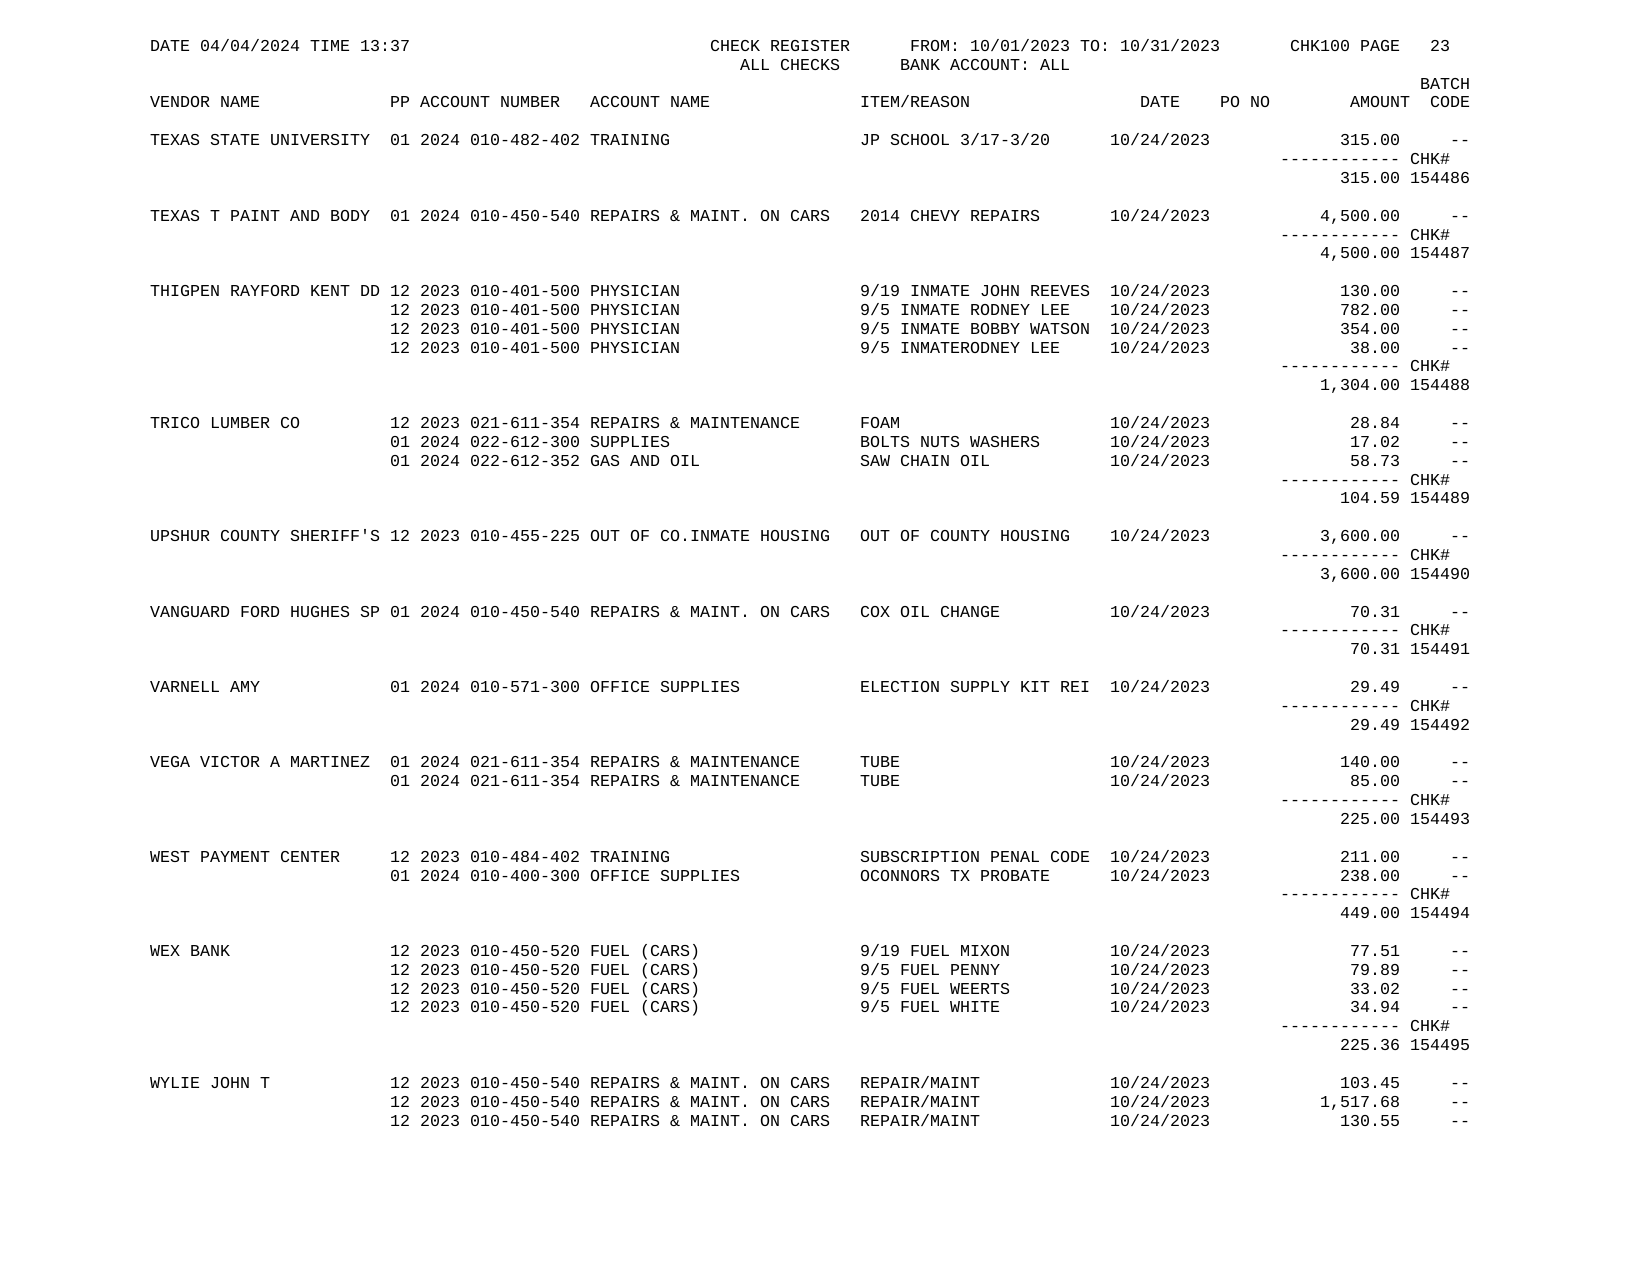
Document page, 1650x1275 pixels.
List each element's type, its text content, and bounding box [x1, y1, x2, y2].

text WEX BANK 12 2023 010-450-520 FUEL (CARS) 9/19 FUEL MIXON 10/24/2023 77.51 -- [150, 942, 1500, 961]
text BATCH [150, 75, 1500, 94]
text UPSHUR COUNTY SHERIFF'S 12 2023 010-455-225 OUT OF CO.INMATE HOUSING OUT OF COUNTY HOUSING 10/24/2023 3,600.00 -- [150, 528, 1500, 547]
text 225.00 154493 [150, 811, 1500, 829]
text 01 2024 010-400-300 OFFICE SUPPLIES OCONNORS TX PROBATE 10/24/2023 238.00 -- [150, 867, 1500, 886]
text ------------ CHK# [150, 547, 1500, 565]
text VANGUARD FORD HUGHES SP 01 2024 010-450-540 REPAIRS & MAINT. ON CARS COX OIL CHANGE 10/24/2023 70.31 -- [150, 603, 1500, 622]
text 449.00 154494 [150, 905, 1500, 924]
text 1,304.00 154488 [150, 377, 1500, 396]
text 01 2024 022-612-352 GAS AND OIL SAW CHAIN OIL 10/24/2023 58.73 -- [150, 452, 1500, 471]
text 01 2024 021-611-354 REPAIRS & MAINTENANCE TUBE 10/24/2023 85.00 -- [150, 773, 1500, 792]
text ------------ CHK# [150, 151, 1500, 169]
text TRICO LUMBER CO 12 2023 021-611-354 REPAIRS & MAINTENANCE FOAM 10/24/2023 28.84 -- [150, 414, 1500, 433]
text 12 2023 010-450-540 REPAIRS & MAINT. ON CARS REPAIR/MAINT 10/24/2023 1,517.68 -- [150, 1093, 1500, 1112]
text ------------ CHK# [150, 622, 1500, 641]
text 315.00 154486 [150, 169, 1500, 188]
text 4,500.00 154487 [150, 245, 1500, 264]
text DATE 04/04/2024 TIME 13:37 CHECK REGISTER FROM: 10/01/2023 TO: 10/31/2023 CHK100 PAGE 23 [150, 37, 1500, 56]
text 29.49 154492 [150, 716, 1500, 735]
text VARNELL AMY 01 2024 010-571-300 OFFICE SUPPLIES ELECTION SUPPLY KIT REI 10/24/2023 29.49 -- [150, 678, 1500, 697]
text ------------ CHK# [150, 471, 1500, 490]
text TEXAS STATE UNIVERSITY 01 2024 010-482-402 TRAINING JP SCHOOL 3/17-3/20 10/24/2023 315.00 -- [150, 132, 1500, 151]
text 3,600.00 154490 [150, 565, 1500, 584]
text WYLIE JOHN T 12 2023 010-450-540 REPAIRS & MAINT. ON CARS REPAIR/MAINT 10/24/2023 103.45 -- [150, 1074, 1500, 1093]
text 12 2023 010-450-540 REPAIRS & MAINT. ON CARS REPAIR/MAINT 10/24/2023 130.55 -- [150, 1112, 1500, 1131]
text VEGA VICTOR A MARTINEZ 01 2024 021-611-354 REPAIRS & MAINTENANCE TUBE 10/24/2023 140.00 -- [150, 754, 1500, 773]
text 12 2023 010-450-520 FUEL (CARS) 9/5 FUEL WHITE 10/24/2023 34.94 -- [150, 999, 1500, 1018]
text ------------ CHK# [150, 358, 1500, 377]
text ------------ CHK# [150, 792, 1500, 811]
text ------------ CHK# [150, 886, 1500, 905]
text 104.59 154489 [150, 490, 1500, 509]
text WEST PAYMENT CENTER 12 2023 010-484-402 TRAINING SUBSCRIPTION PENAL CODE 10/24/2023 211.00 -- [150, 848, 1500, 867]
text 12 2023 010-401-500 PHYSICIAN 9/5 INMATE BOBBY WATSON 10/24/2023 354.00 -- [150, 320, 1500, 339]
text ------------ CHK# [150, 226, 1500, 245]
text 12 2023 010-401-500 PHYSICIAN 9/5 INMATERODNEY LEE 10/24/2023 38.00 -- [150, 339, 1500, 358]
text 12 2023 010-450-520 FUEL (CARS) 9/5 FUEL PENNY 10/24/2023 79.89 -- [150, 961, 1500, 980]
text 70.31 154491 [150, 641, 1500, 660]
text ------------ CHK# [150, 1018, 1500, 1037]
text 225.36 154495 [150, 1037, 1500, 1056]
text TEXAS T PAINT AND BODY 01 2024 010-450-540 REPAIRS & MAINT. ON CARS 2014 CHEVY REPAIRS 10/24/2023 4,500.00 -- [150, 207, 1500, 226]
text 12 2023 010-401-500 PHYSICIAN 9/5 INMATE RODNEY LEE 10/24/2023 782.00 -- [150, 301, 1500, 320]
text 01 2024 022-612-300 SUPPLIES BOLTS NUTS WASHERS 10/24/2023 17.02 -- [150, 433, 1500, 452]
text 12 2023 010-450-520 FUEL (CARS) 9/5 FUEL WEERTS 10/24/2023 33.02 -- [150, 980, 1500, 999]
text THIGPEN RAYFORD KENT DD 12 2023 010-401-500 PHYSICIAN 9/19 INMATE JOHN REEVES 10/24/2023 130.00 -- [150, 283, 1500, 301]
text ------------ CHK# [150, 697, 1500, 716]
text ALL CHECKS BANK ACCOUNT: ALL [150, 56, 1500, 75]
text VENDOR NAME PP ACCOUNT NUMBER ACCOUNT NAME ITEM/REASON DATE PO NO AMOUNT CODE [150, 94, 1500, 113]
